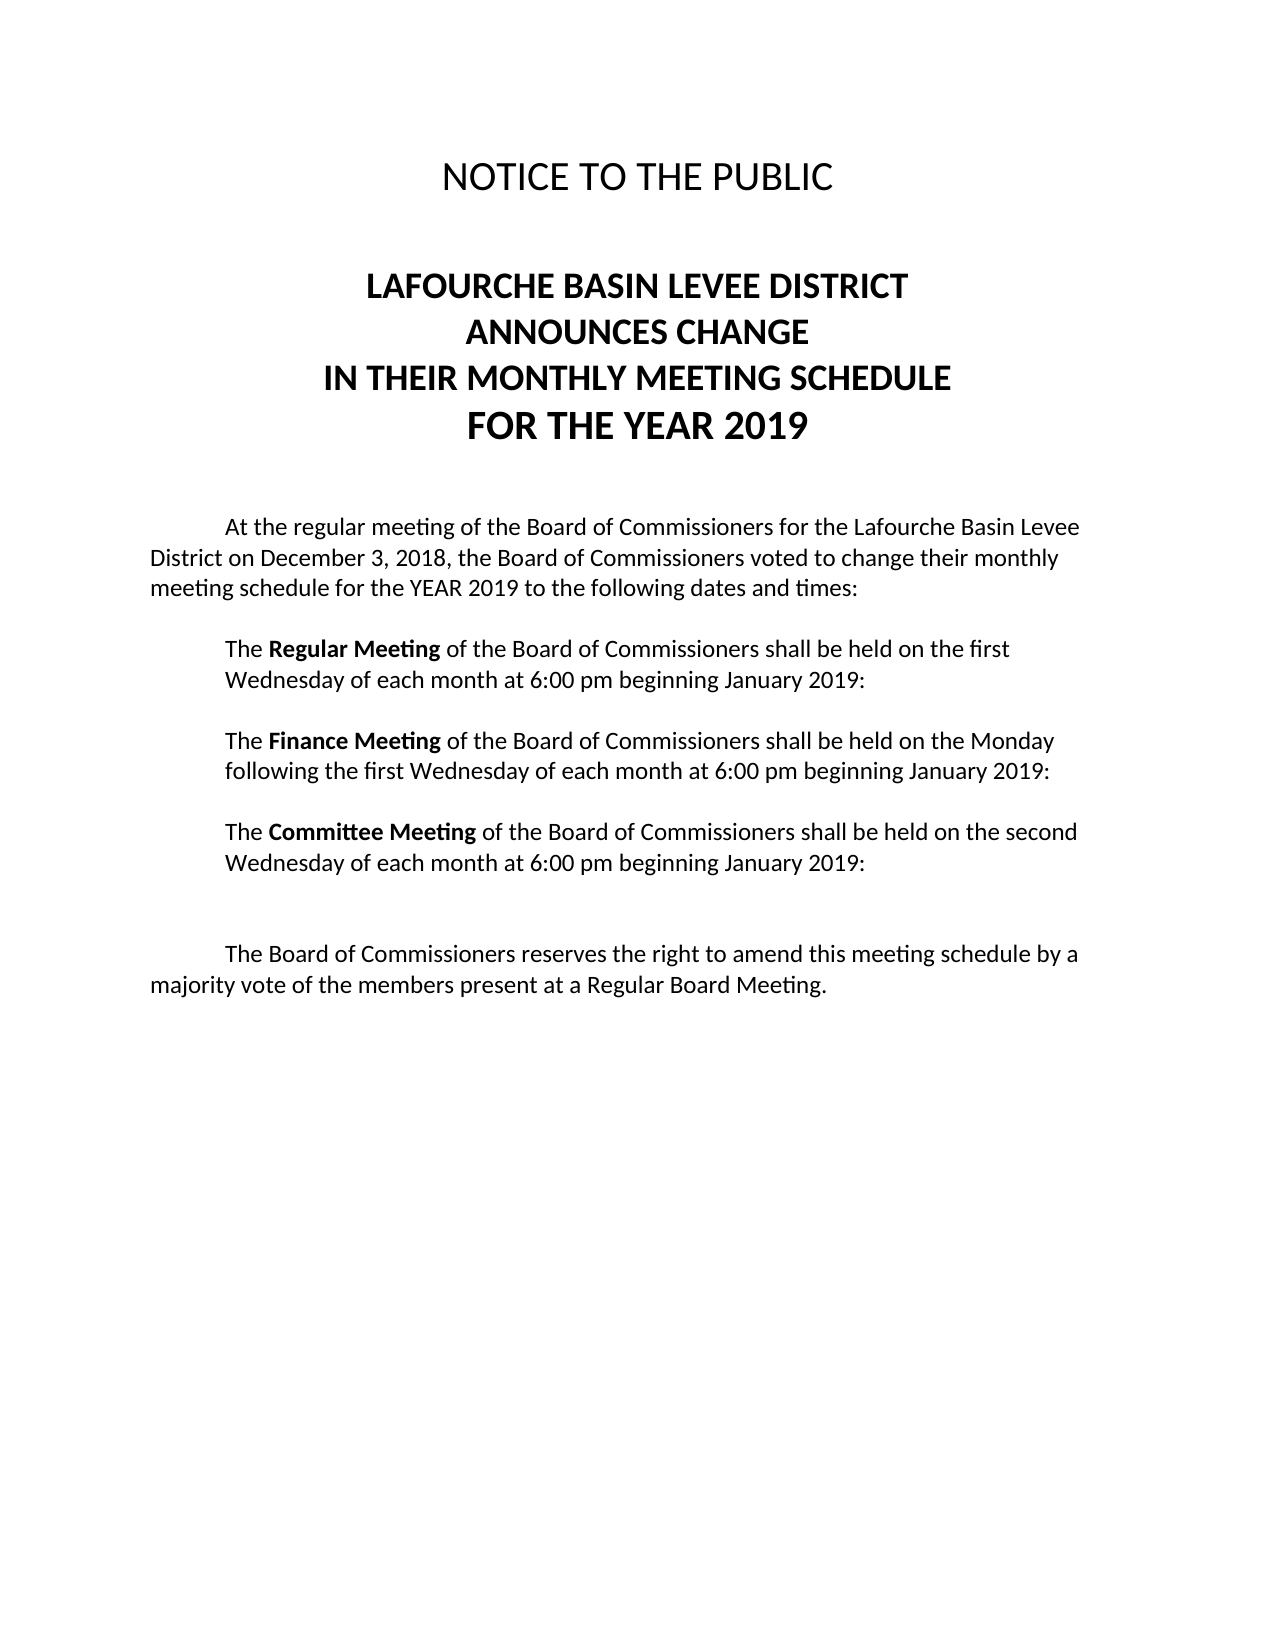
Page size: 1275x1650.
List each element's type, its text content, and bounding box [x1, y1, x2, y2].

text The Committee Meeting of the Board of Commissioners shall be held on the second Wednesday of each month at 6:00 pm beginning January 2019: [225, 816, 1125, 877]
text ANNOUNCES CHANGE [150, 308, 1125, 353]
text The Finance Meeting of the Board of Commissioners shall be held on the Monday following the first Wednesday of each month at 6:00 pm beginning January 2019: [225, 725, 1125, 786]
text The Regular Meeting of the Board of Commissioners shall be held on the first Wednesday of each month at 6:00 pm beginning January 2019: [225, 633, 1125, 694]
text At the regular meeting of the Board of Commissioners for the Lafourche Basin Levee District on December 3, 2018, the Board of Commissioners voted to change their monthly meeting schedule for the YEAR 2019 to the following dates and times: [150, 511, 1125, 603]
text FOR THE YEAR 2019 [150, 399, 1125, 450]
text IN THEIR MONTHLY MEETING SCHEDULE [150, 353, 1125, 399]
text The Board of Commissioners reserves the right to amend this meeting schedule by a majority vote of the members present at a Regular Board Meeting. [150, 938, 1125, 999]
text LAFOURCHE BASIN LEVEE DISTRICT [150, 262, 1125, 308]
text NOTICE TO THE PUBLIC [150, 150, 1125, 201]
